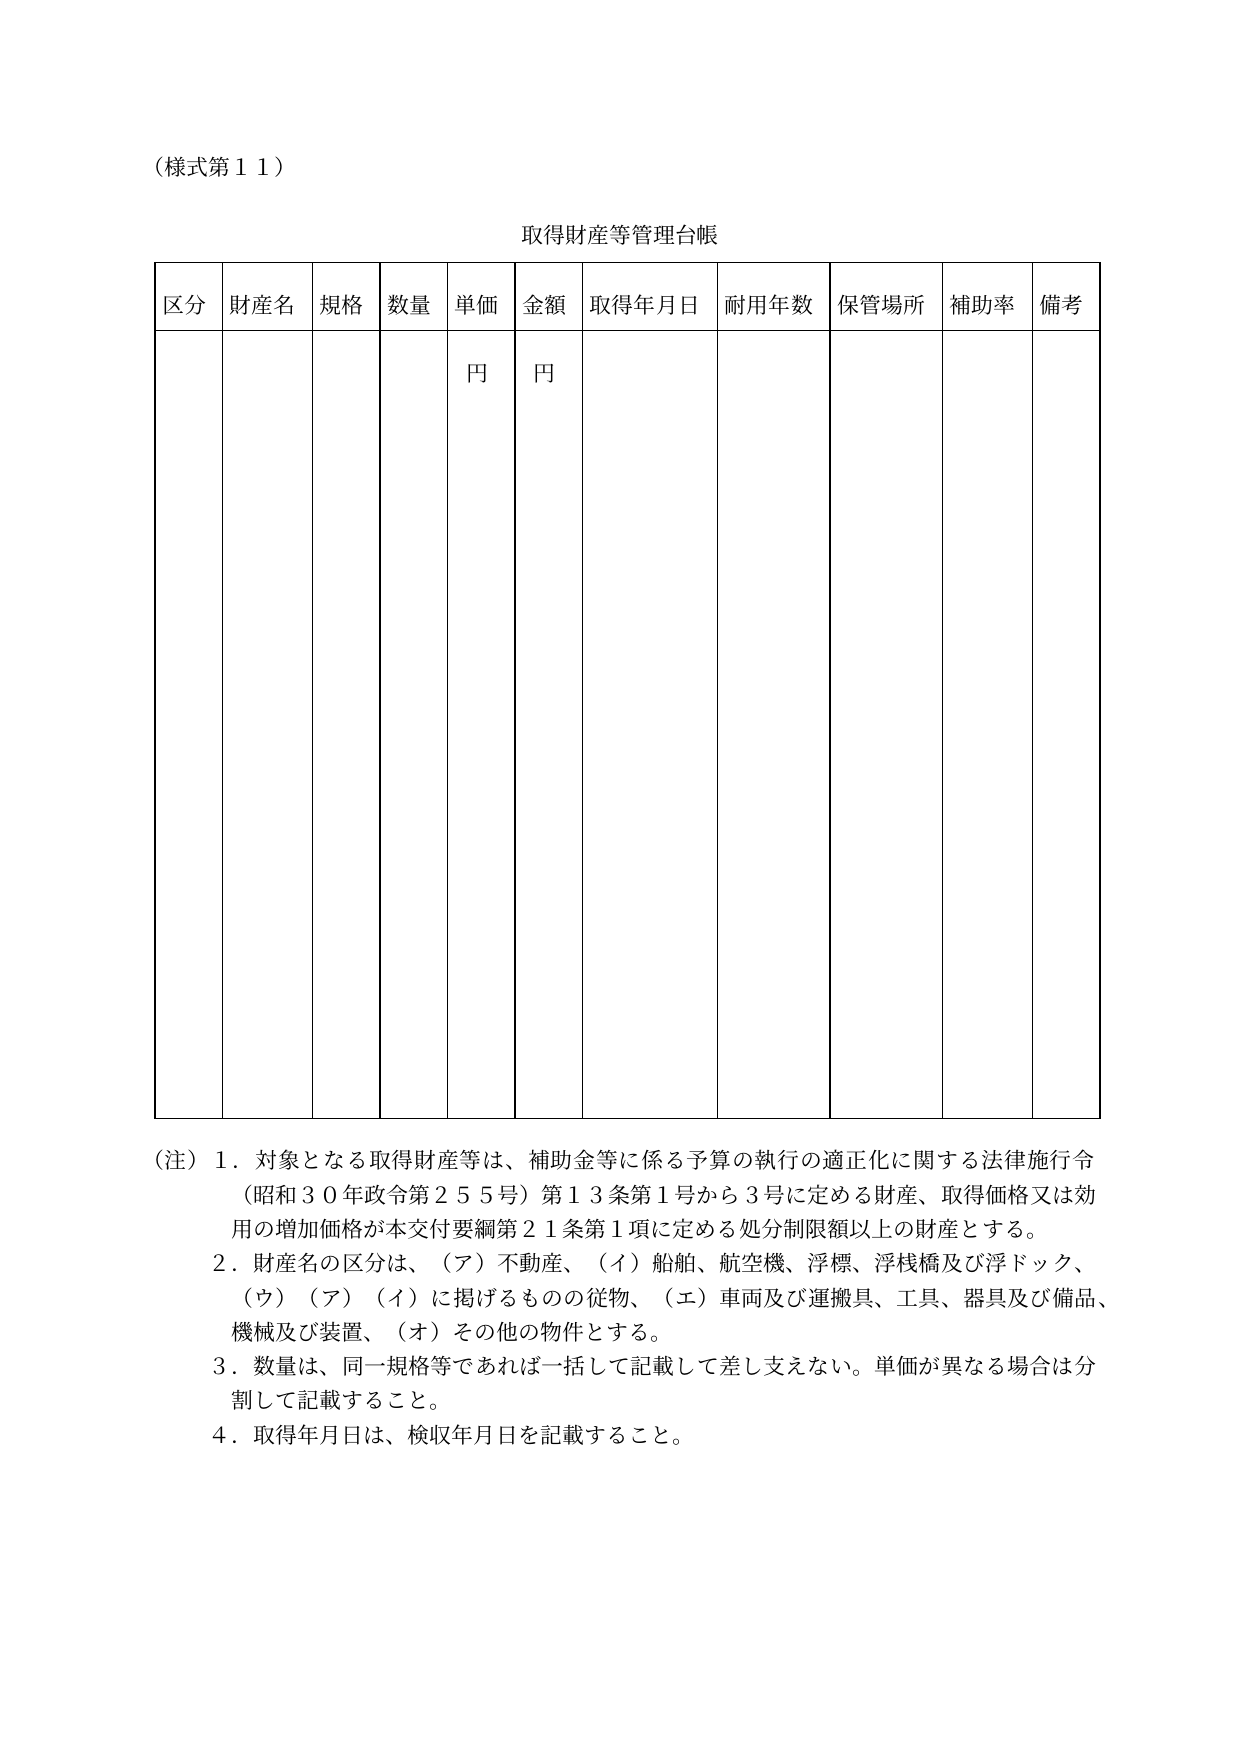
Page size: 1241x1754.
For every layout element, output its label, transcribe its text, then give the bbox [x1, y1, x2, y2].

table_header 備考 [1033, 263, 1099, 330]
table_header 財産名 [223, 263, 312, 330]
table_header 単価 [448, 263, 514, 330]
table_header 保管場所 [831, 263, 942, 330]
table_cell 円 [516, 331, 582, 1117]
table_cell [718, 331, 829, 1117]
table_header 金額 [516, 263, 582, 330]
text （様式第１１） [142, 148, 1098, 182]
text （注）１．対象となる取得財産等は、補助金等に係る予算の執行の適正化に関する法律施行令（昭和３０年政令第２５５号）第１３条第１号から３号に定める財産、取得価格又は効用の増加価格が本交付要綱第２１条第１項に定める処分制限額以上の財産とする。 [142, 1142, 1098, 1244]
table_cell [156, 331, 222, 1117]
table_cell [313, 331, 379, 1117]
text 取得財産等管理台帳 [142, 216, 1098, 251]
table_header 規格 [313, 263, 379, 330]
table_header 補助率 [943, 263, 1032, 330]
text ４．取得年月日は、検収年月日を記載すること。 [142, 1416, 1098, 1450]
table_cell [223, 331, 312, 1117]
table_cell [1033, 331, 1099, 1117]
table_cell [381, 331, 447, 1117]
table_cell [583, 331, 717, 1117]
table_cell [943, 331, 1032, 1117]
table_header 耐用年数 [718, 263, 829, 330]
table_cell 円 [448, 331, 514, 1117]
text ３．数量は、同一規格等であれば一括して記載して差し支えない。単価が異なる場合は分割して記載すること。 [209, 1347, 1098, 1416]
table_header 数量 [381, 263, 447, 330]
table_cell [831, 331, 942, 1117]
table_header 取得年月日 [583, 263, 717, 330]
table_header 区分 [156, 263, 222, 330]
text ２．財産名の区分は、（ア）不動産、（イ）船舶、航空機、浮標、浮桟橋及び浮ドック、（ウ）（ア）（イ）に掲げるものの従物、（エ）車両及び運搬具、工具、器具及び備品、機械及び装置、（オ）その他の物件とする。 [209, 1244, 1098, 1347]
